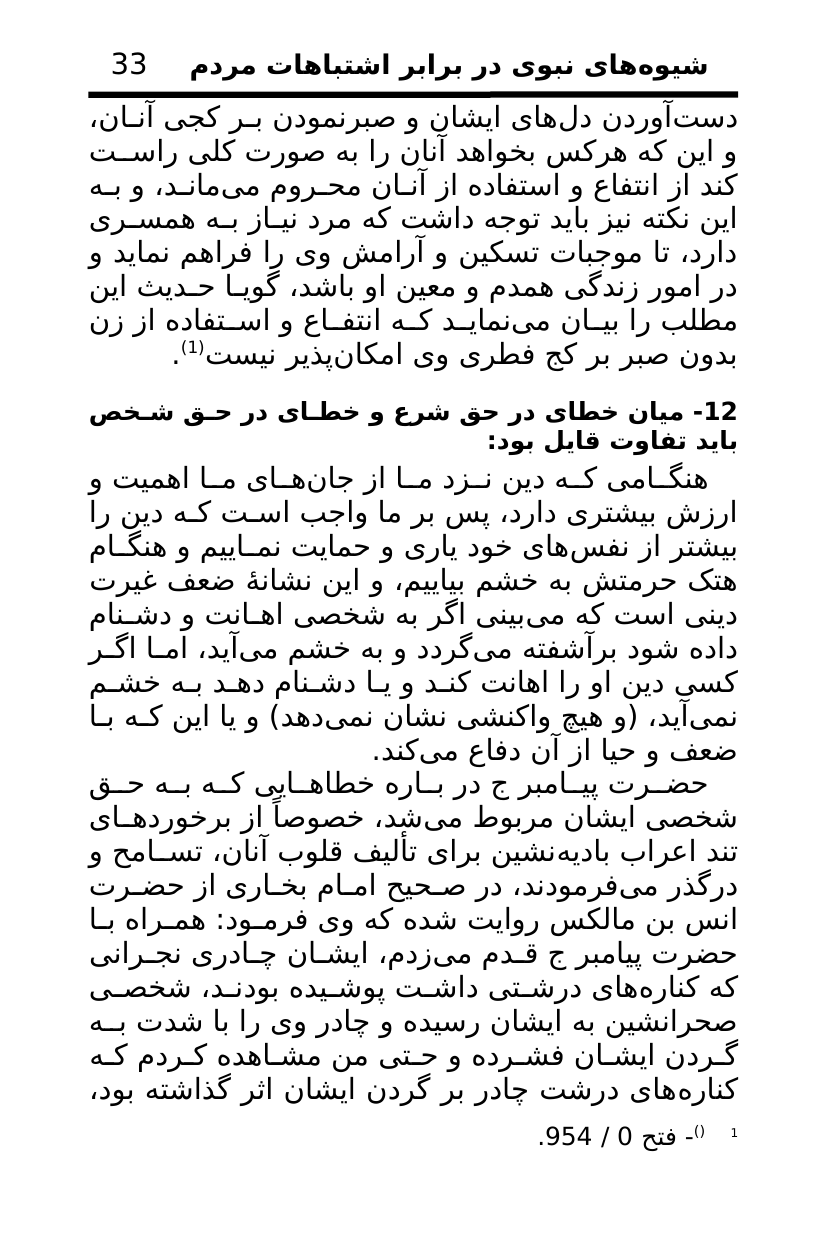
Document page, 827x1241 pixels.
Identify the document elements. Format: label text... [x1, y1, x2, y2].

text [89, 100, 738, 372]
text 12- میان خطای در حق شرع و خطای در حق شخص باید تفاوت قایل بود: [89, 397, 738, 455]
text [89, 767, 738, 1106]
text هنگامی که دین نزد ما از جان‌های ما اهمیت و ارزش بیشتری دارد، پس بر ما واجب است که دین را بیشتر از نفس‌های خود یاری و حمایت نماییم و هنگام هتک حرمتش به خشم بیاییم، و این نشانۀ ضعف غیرت دینی است که می‌بینی اگر به شخصی اهانت و دشنام داده شود برآشفته می‌گردد و به خشم می‌آید، اما اگر کسی دین او را اهانت کند و یا دشنام دهد به خشم نمی‌آید، (و هیچ واکنشی نشان نمی‌دهد) و یا این که با ضعف و حیا از آن دفاع می‌کند. [89, 461, 738, 767]
